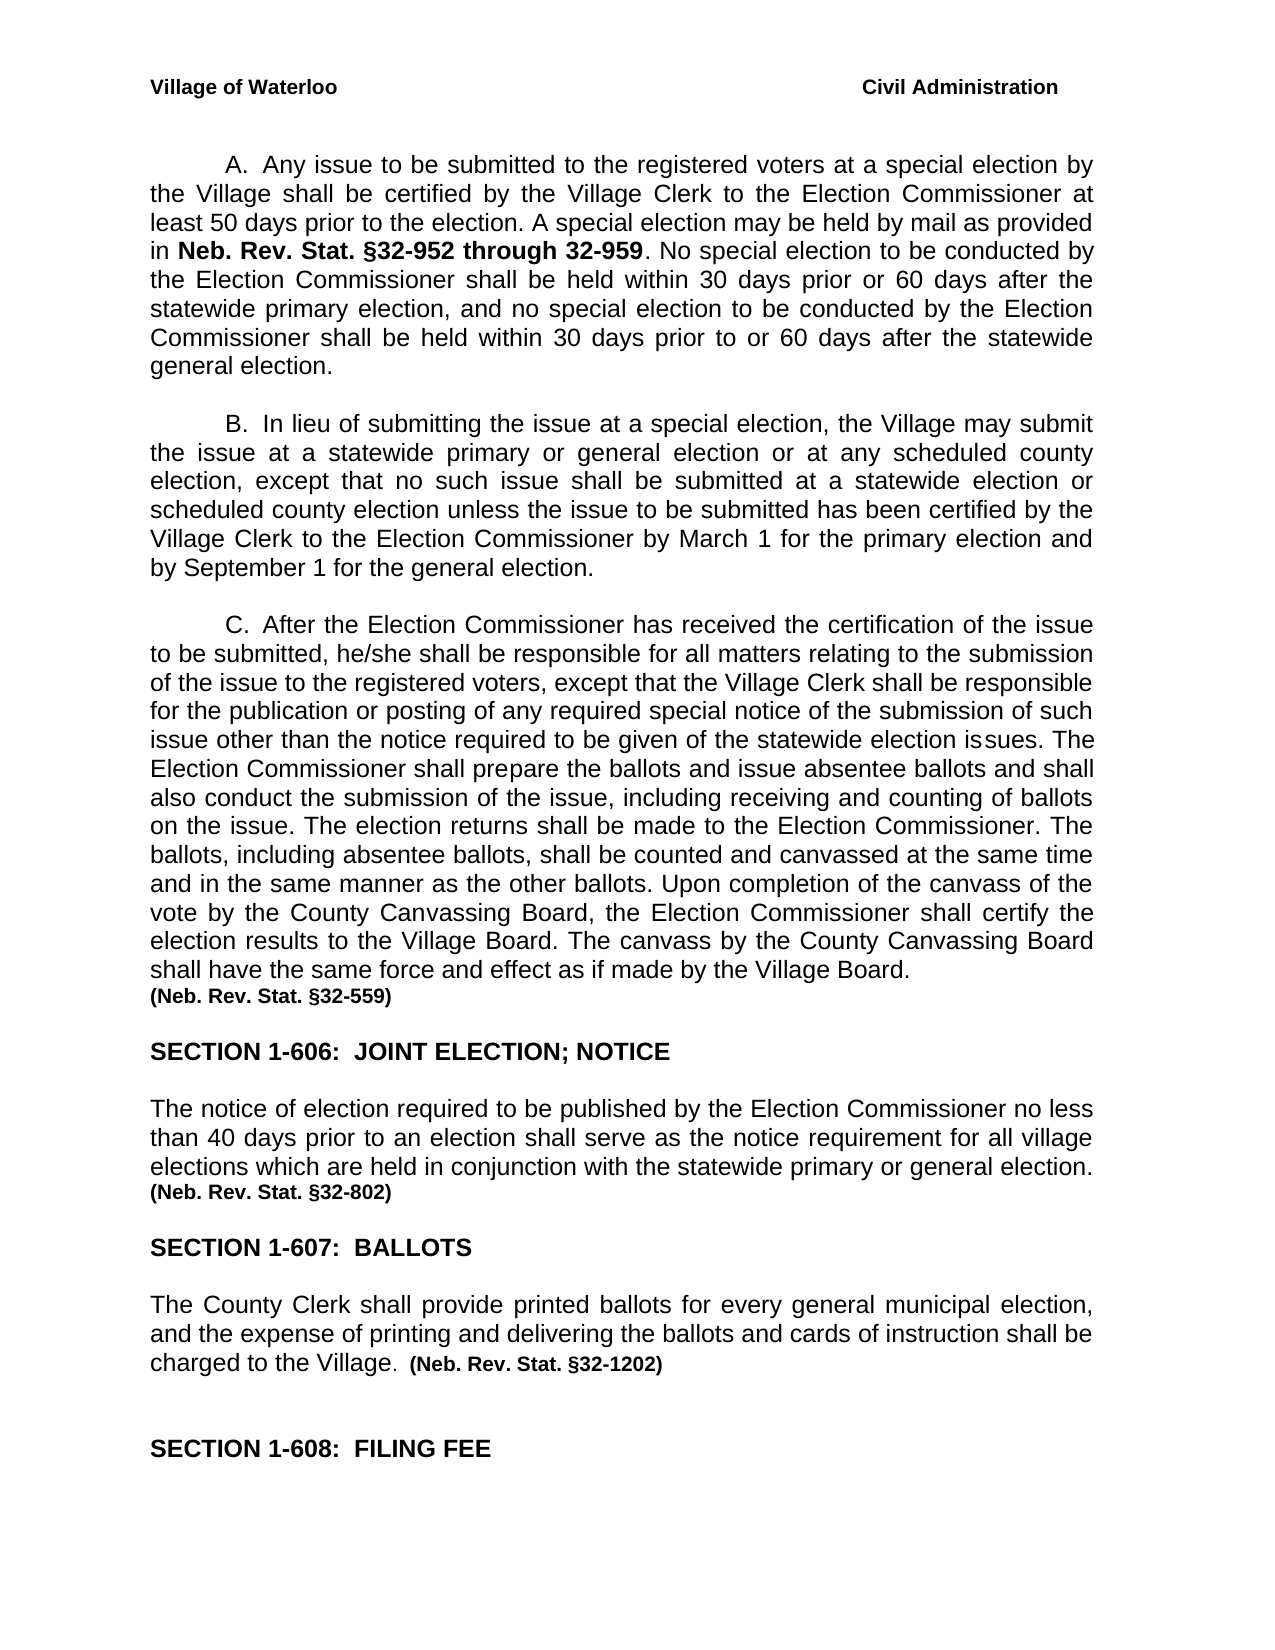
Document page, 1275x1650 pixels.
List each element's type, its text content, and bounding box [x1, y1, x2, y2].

text The notice of election required to be published by the Election Commissioner no less than 40 days prior to an election shall serve as the notice requirement for all village elections which are held in conjunction with the statewide primary or general election. (Neb. Rev. Stat. §32-802) [150, 1094, 1095, 1204]
list Any issue to be submitted to the registered voters at a special election by the Village shall be certified by the Village Clerk to the Election Commissioner at least 50 days prior to the election. A special election may be held by mail as provided in Neb. Rev. Stat. §32-952 through 32-959. No special election to be conducted by the Election Commissioner shall be held within 30 days prior or 60 days after the statewide primary election, and no special election to be conducted by the Election Commissioner shall be held within 30 days prior to or 60 days after the statewide general election. [150, 150, 1095, 380]
list In lieu of submitting the issue at a special election, the Village may submit the issue at a statewide primary or general election or at any scheduled county election, except that no such issue shall be submitted at a statewide election or scheduled county election unless the issue to be submitted has been certified by the Village Clerk to the Election Commissioner by March 1 for the primary election and by September 1 for the general election. [150, 409, 1095, 581]
list After the Election Commissioner has received the certification of the issue to be submitted, he/she shall be responsible for all matters relating to the submission of the issue to the registered voters, except that the Village Clerk shall be responsible for the publication or posting of any required special notice of the submission of such issue other than the notice required to be given of the statewide election issues. The Election Commissioner shall prepare the ballots and issue absentee ballots and shall also conduct the submission of the issue, including receiving and counting of ballots on the issue. The election returns shall be made to the Election Commissioner. The ballots, including absentee ballots, shall be counted and canvassed at the same time and in the same manner as the other ballots. Upon completion of the canvass of the vote by the County Canvassing Board, the Election Commissioner shall certify the election results to the Village Board. The canvass by the County Canvassing Board shall have the same force and effect as if made by the Village Board. [150, 610, 1095, 984]
text SECTION 1-608: FILING FEE [150, 1434, 1095, 1463]
subtitle SECTION 1-607: BALLOTS [150, 1233, 1095, 1262]
text (Neb. Rev. Stat. §32-559) [150, 984, 1095, 1008]
text The County Clerk shall provide printed ballots for every general municipal election, and the expense of printing and delivering the ballots and cards of instruction shall be charged to the Village. (Neb. Rev. Stat. §32-1202) [150, 1290, 1095, 1377]
text SECTION 1-606: JOINT ELECTION; NOTICE [150, 1036, 1095, 1065]
